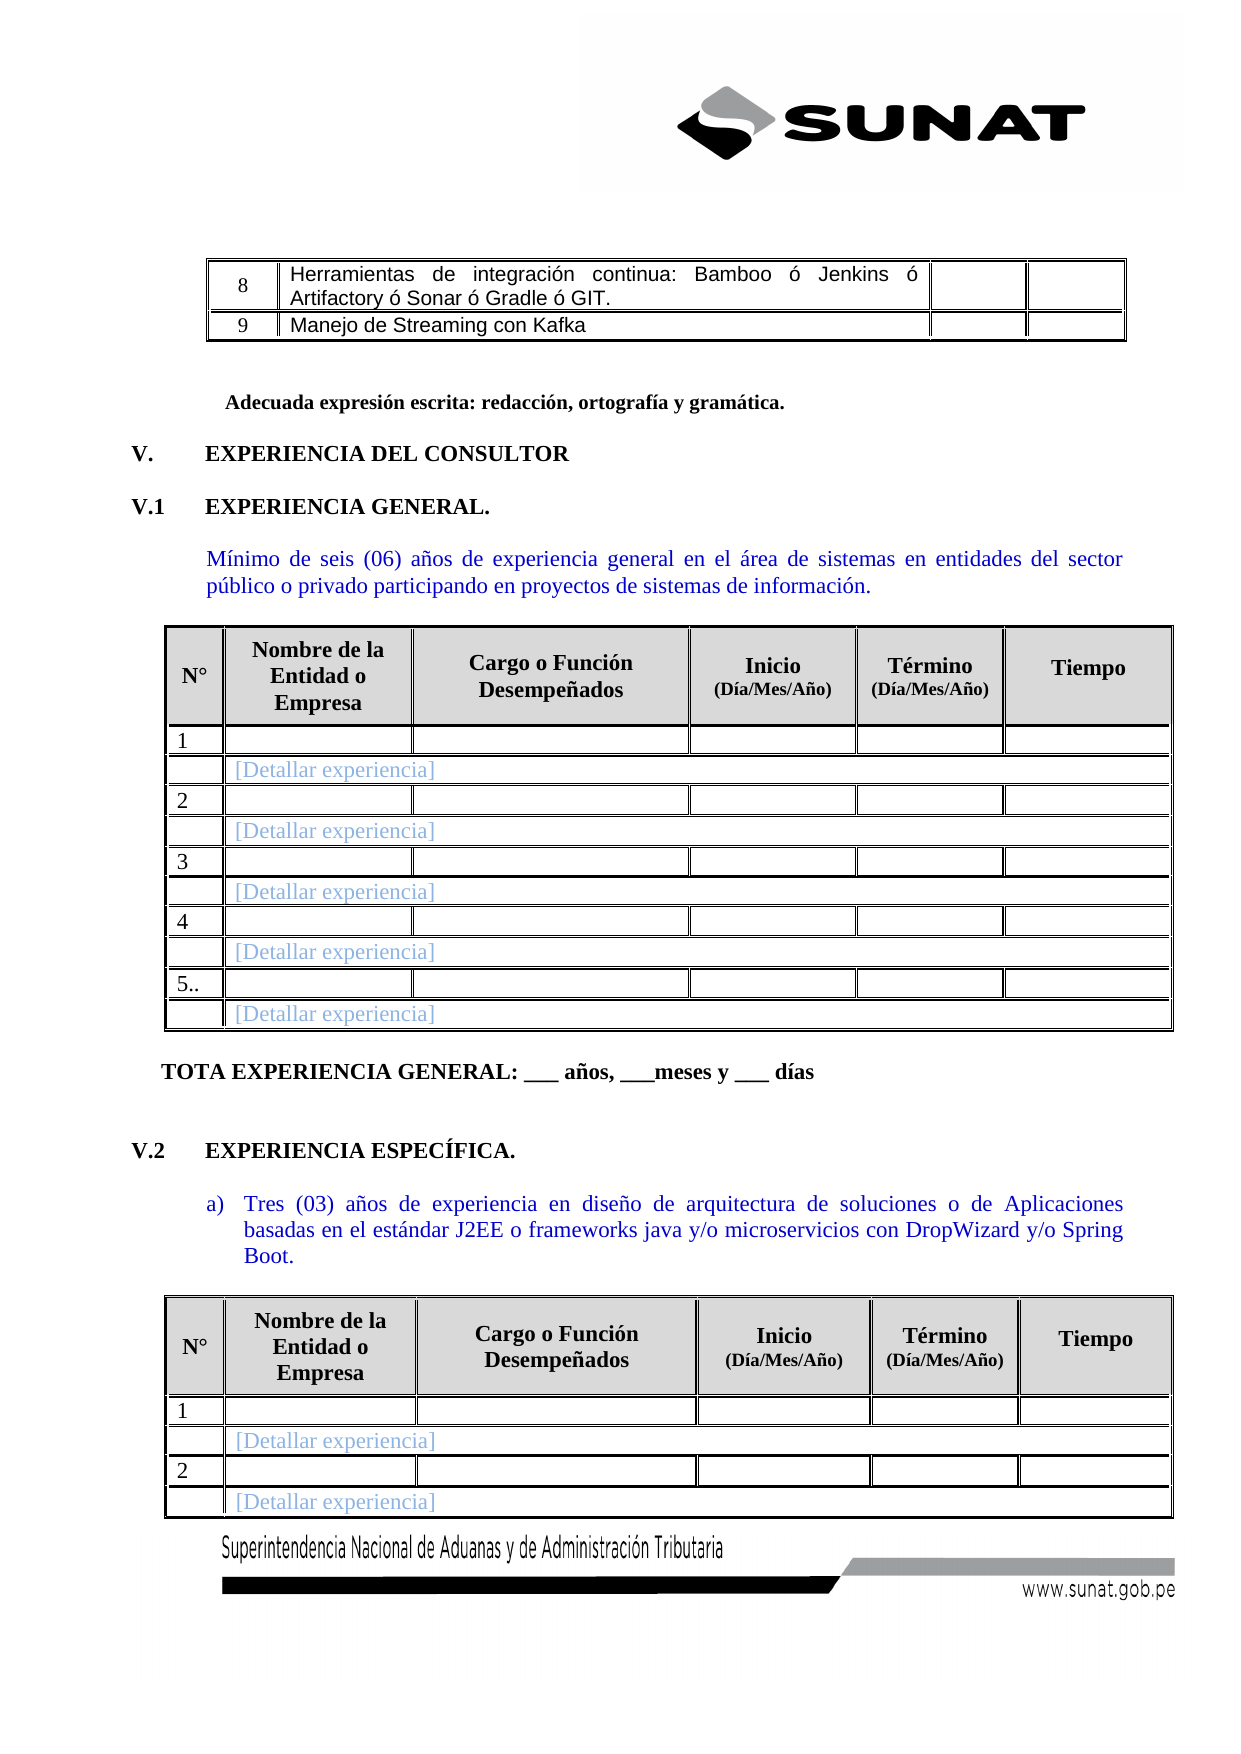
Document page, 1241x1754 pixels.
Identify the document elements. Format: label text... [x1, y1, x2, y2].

table_cell [1006, 845, 1171, 874]
table_header Término (Día/Mes/Año) [856, 626, 1004, 724]
list Mínimo de seis (06) años de experiencia general en el área de sistemas en entidades del sector público o privado participando en proyectos de sistemas de información. [206, 545, 1125, 598]
table_cell [699, 1457, 869, 1484]
table_cell [165, 875, 222, 904]
table_cell [226, 970, 411, 997]
table_cell [Detallar experiencia] [226, 814, 1171, 845]
table_header Nombre de o Empresa [224, 627, 412, 724]
table_cell 4 [167, 904, 223, 935]
table_cell [858, 727, 1002, 753]
table_cell [418, 1398, 695, 1424]
table_header Nombre de o Empresa [224, 1296, 416, 1394]
table_cell [1027, 309, 1126, 338]
table_header Término (Día/Mes/Año) [871, 1298, 1019, 1394]
table_cell [226, 1398, 415, 1424]
table_cell 9 [208, 309, 278, 338]
picture [131, 1531, 1241, 1681]
table_cell [Detallar experiencia] [224, 1485, 1173, 1516]
table_cell [414, 970, 688, 997]
table_cell [691, 907, 855, 935]
table_cell [418, 1457, 695, 1484]
text V.1 EXPERIENCIA GENERAL. [131, 493, 1125, 519]
table_cell [699, 1398, 869, 1424]
text V. EXPERIENCIA DEL CONSULTOR [131, 440, 1125, 466]
table_cell [691, 727, 855, 753]
table_header Cargo o Función Desempeñados [413, 628, 689, 724]
table_header N° [167, 1298, 224, 1394]
table_cell 2 [165, 1454, 223, 1484]
table_header Tiempo [1004, 627, 1171, 724]
table_header Cargo o Función Desempeñados [416, 1296, 697, 1394]
table_cell [1006, 783, 1171, 814]
table_cell [167, 814, 223, 845]
table_cell [Detallar experiencia] [226, 875, 1173, 904]
table_cell [1021, 1454, 1173, 1484]
table_cell [Detallar experiencia] [224, 997, 1171, 1028]
table_header Tiempo [1019, 1298, 1171, 1394]
table_cell 8 [209, 262, 278, 309]
table_cell [167, 997, 224, 1028]
text TOTA EXPERIENCIA GENERAL: ___ años, ___meses y ___ días [161, 1058, 1125, 1084]
table_cell 1 [165, 1394, 224, 1424]
table_cell [414, 727, 688, 753]
table_cell [873, 1398, 1017, 1424]
table_cell [1006, 724, 1171, 753]
table_cell [1027, 261, 1124, 309]
table_cell [414, 848, 688, 874]
table_cell [1006, 966, 1171, 997]
table_cell [858, 907, 1002, 935]
table_header Inicio (Día/Mes/Año) [689, 626, 856, 724]
table_cell [414, 786, 688, 814]
table_cell [226, 727, 411, 753]
table_cell [691, 848, 855, 874]
picture [579, 14, 1183, 193]
table_cell [1006, 904, 1171, 935]
table_cell [691, 970, 855, 997]
table_cell [226, 848, 411, 874]
table_cell [930, 309, 1027, 338]
table_cell Manejo de Streaming con Kafka [279, 313, 930, 338]
table_cell [691, 786, 855, 814]
table_cell [930, 259, 1027, 309]
table_cell [165, 1485, 224, 1516]
table_cell [858, 786, 1002, 814]
text Adecuada expresión escrita: redacción, ortografía y gramática. [225, 389, 1125, 414]
table_cell [226, 907, 411, 935]
table_header N° [167, 628, 224, 724]
table_cell [873, 1457, 1017, 1484]
table_cell [226, 1457, 415, 1484]
table_cell Herramientas de integración continua: Bamboo ó Jenkins ó Artifactory ó Sonar ó Gradle ó GIT. [279, 262, 930, 309]
table_cell [Detallar experiencia] [226, 1424, 1171, 1453]
text V.2 EXPERIENCIA ESPECÍFICA. [131, 1137, 1125, 1163]
table_cell [167, 935, 223, 966]
table_cell 3 [167, 845, 223, 874]
table_cell 1 [167, 724, 222, 753]
table_cell [Detallar experiencia] [224, 753, 1173, 783]
table_header Inicio (Día/Mes/Año) [697, 1298, 871, 1394]
table_cell [858, 970, 1002, 997]
table_cell 5.. [167, 966, 223, 997]
table_cell [167, 1424, 223, 1453]
list Tres (03) años de experiencia en diseño de arquitectura de soluciones o de Aplicaciones basadas en el estándar J2EE o frameworks java y/o microservicios con DropWizard y/o Spring Boot. [206, 1190, 1125, 1269]
table_cell [165, 753, 224, 783]
table_cell [Detallar experiencia] [226, 935, 1171, 966]
table_cell [226, 786, 411, 814]
table_cell [1019, 1394, 1173, 1424]
table_cell 2 [167, 783, 223, 814]
table_cell [858, 848, 1002, 874]
table_cell [414, 907, 688, 935]
